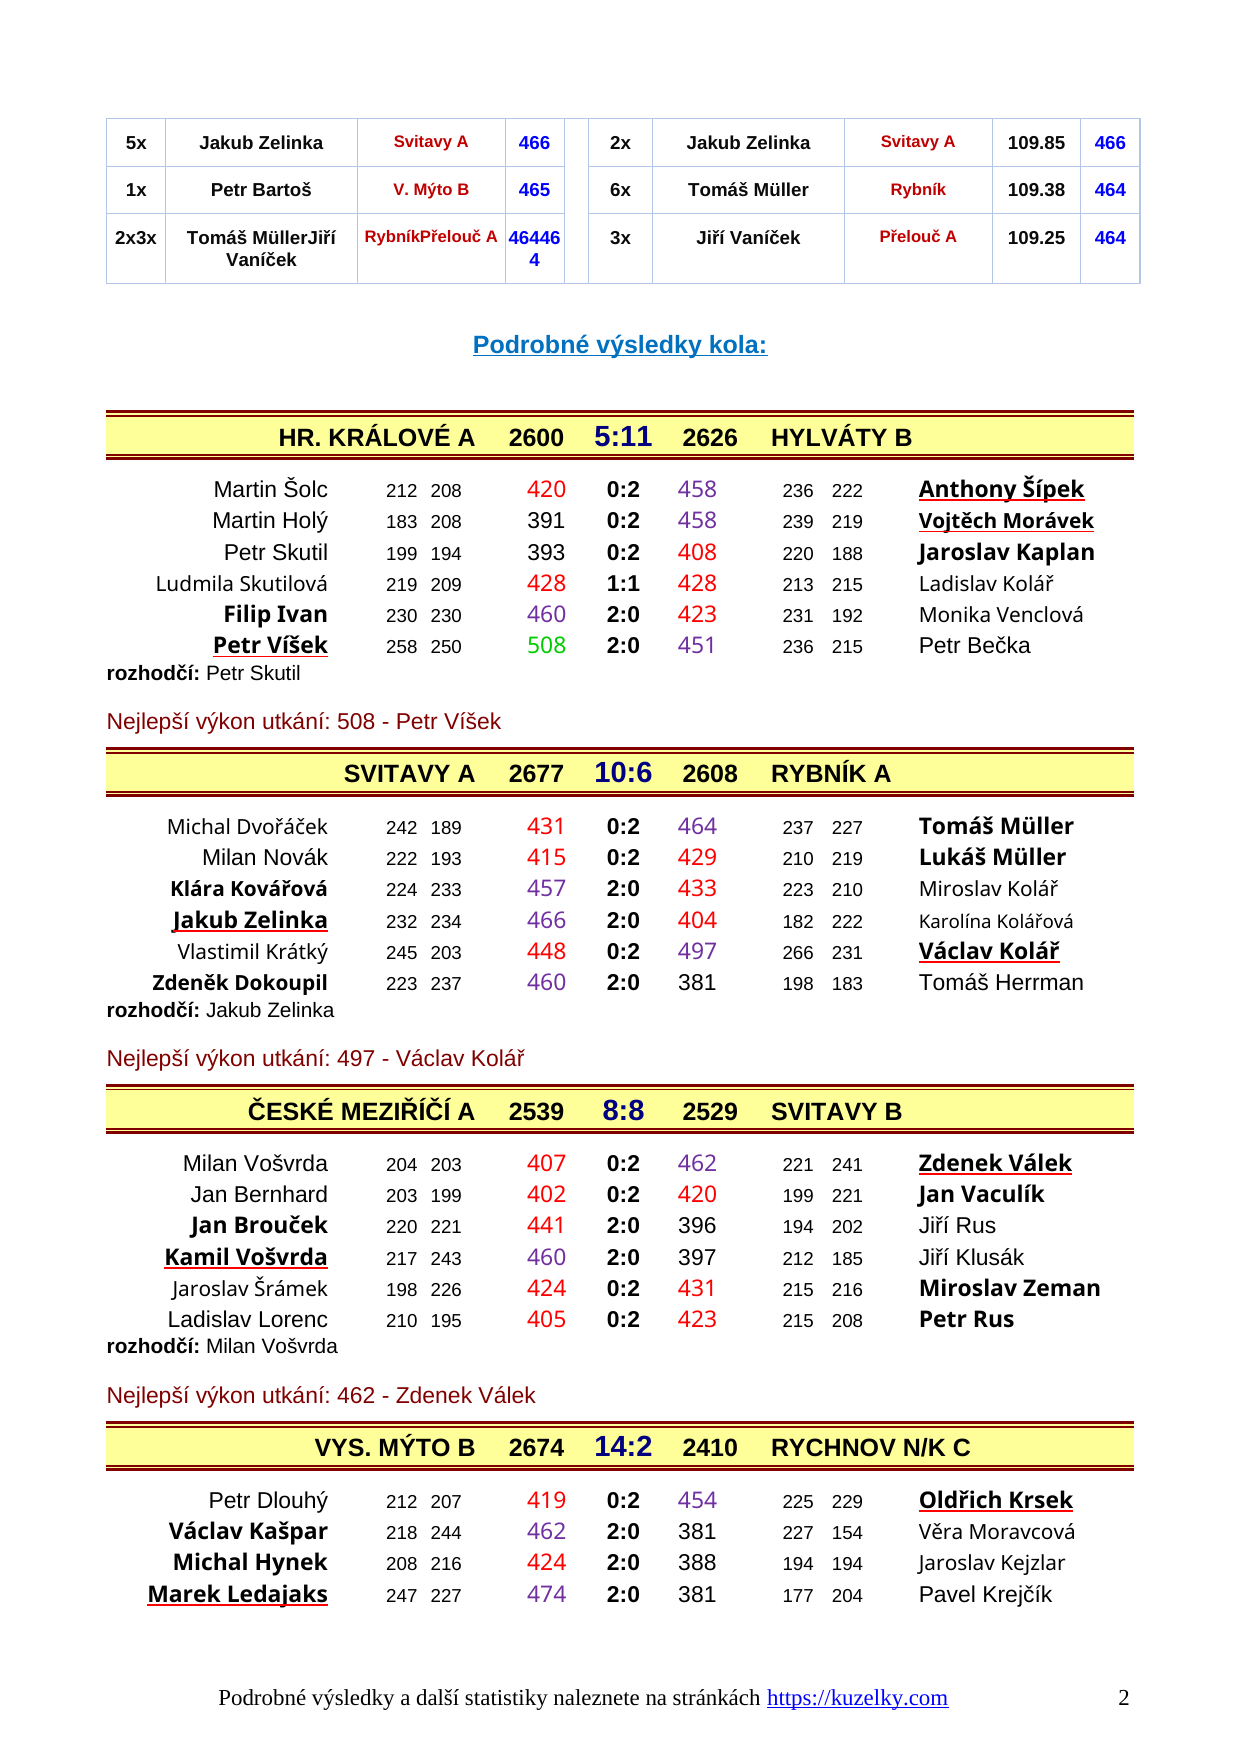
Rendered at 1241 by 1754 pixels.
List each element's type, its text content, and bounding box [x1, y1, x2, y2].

table_cell Svitavy A [845, 119, 992, 166]
text Milan Vošvrda 204 203 407 0:2 462 221 241 Zdenek Válek [106, 1147, 1134, 1178]
table_cell 464 [506, 214, 564, 282]
text rozhodčí: Milan Vošvrda [106, 1334, 1134, 1358]
table_cell 2x [107, 214, 165, 282]
table_cell 109.38 [993, 167, 1080, 213]
text Zdeněk Dokoupil 223 237 460 2:0 381 198 183 Tomáš Herrman [106, 966, 1134, 997]
table_cell 109.85 [993, 119, 1080, 166]
text Petr Dlouhý 212 207 419 0:2 454 225 229 Oldřich Krsek [106, 1484, 1134, 1515]
table_cell Rybník [845, 167, 992, 213]
table_cell 6x [589, 167, 652, 213]
text Marek Ledajaks 247 227 474 2:0 381 177 204 Pavel Krejčík [106, 1578, 1134, 1609]
table_cell 109.25 [993, 214, 1080, 282]
text Klára Kovářová 224 233 457 2:0 433 223 210 Miroslav Kolář [106, 872, 1134, 904]
text Vlastimil Krátký 245 203 448 0:2 497 266 231 Václav Kolář [106, 935, 1134, 966]
text Jan Brouček 220 221 441 2:0 396 194 202 Jiří Rus [106, 1209, 1134, 1241]
text Michal Dvořáček 242 189 431 0:2 464 237 227 Tomáš Müller [106, 810, 1134, 841]
text České Meziříčí A 2539 8:8 2529 Svitavy B [106, 1090, 1134, 1128]
table_cell Tomáš Müller [653, 167, 844, 213]
text rozhodčí: Jakub Zelinka [106, 997, 1134, 1021]
table_cell Jiří Vaníček [653, 214, 844, 282]
table_cell Svitavy A [358, 119, 505, 166]
table_cell 1x [107, 167, 165, 213]
table_cell Petr Bartoš [166, 167, 357, 213]
text Nejlepší výkon utkání: 497 - Václav Kolář [106, 1045, 1134, 1072]
table_cell 5x [107, 119, 165, 166]
text Jan Bernhard 203 199 402 0:2 420 199 221 Jan Vaculík [106, 1178, 1134, 1209]
table_cell Tomáš Müller [166, 214, 357, 282]
text Ladislav Lorenc 210 195 405 0:2 423 215 208 Petr Rus [106, 1303, 1134, 1334]
text Václav Kašpar 218 244 462 2:0 381 227 154 Věra Moravcová [106, 1515, 1134, 1546]
text Petr Skutil 199 194 393 0:2 408 220 188 Jaroslav Kaplan [106, 535, 1134, 567]
table_cell Jakub Zelinka [166, 119, 357, 166]
text Michal Hynek 208 216 424 2:0 388 194 194 Jaroslav Kejzlar [106, 1546, 1134, 1578]
table_cell V. Mýto B [358, 167, 505, 213]
table_cell Přelouč A [845, 214, 992, 282]
text Petr Víšek 258 250 508 2:0 451 236 215 Petr Bečka [106, 629, 1134, 660]
text Milan Novák 222 193 415 0:2 429 210 219 Lukáš Müller [106, 841, 1134, 872]
text Kamil Vošvrda 217 243 460 2:0 397 212 185 Jiří Klusák [106, 1241, 1134, 1272]
text Nejlepší výkon utkání: 462 - Zdenek Válek [106, 1382, 1134, 1409]
text Jaroslav Šrámek 198 226 424 0:2 431 215 216 Miroslav Zeman [106, 1272, 1134, 1303]
table_cell 3x [589, 214, 652, 282]
text rozhodčí: Petr Skutil [106, 660, 1134, 684]
table_cell 464 [1081, 167, 1139, 213]
text Nejlepší výkon utkání: 508 - Petr Víšek [106, 708, 1134, 735]
table_cell 466 [506, 119, 564, 166]
table_cell 466 [1081, 119, 1139, 166]
table_cell 464 [1081, 214, 1139, 282]
text Jakub Zelinka 232 234 466 2:0 404 182 222 Karolína Kolářová [106, 904, 1134, 935]
table_cell Jakub Zelinka [653, 119, 844, 166]
table_cell Rybník [358, 214, 505, 282]
text Martin Šolc 212 208 420 0:2 458 236 222 Anthony Šípek [106, 473, 1134, 504]
text Filip Ivan 230 230 460 2:0 423 231 192 Monika Venclová [106, 598, 1134, 629]
text Podrobné výsledky kola: [94, 330, 1145, 359]
text Svitavy A 2677 10:6 2608 Rybník A [106, 754, 1134, 791]
text Martin Holý 183 208 391 0:2 458 239 219 Vojtěch Morávek [106, 504, 1134, 535]
text Vys. Mýto B 2674 14:2 2410 Rychnov n/K C [106, 1428, 1134, 1465]
text Hr. Králové A 2600 5:11 2626 Hylváty B [106, 417, 1134, 454]
table_cell 2x [589, 119, 652, 166]
text Ludmila Skutilová 219 209 428 1:1 428 213 215 Ladislav Kolář [106, 567, 1134, 598]
table_cell 465 [506, 167, 564, 213]
